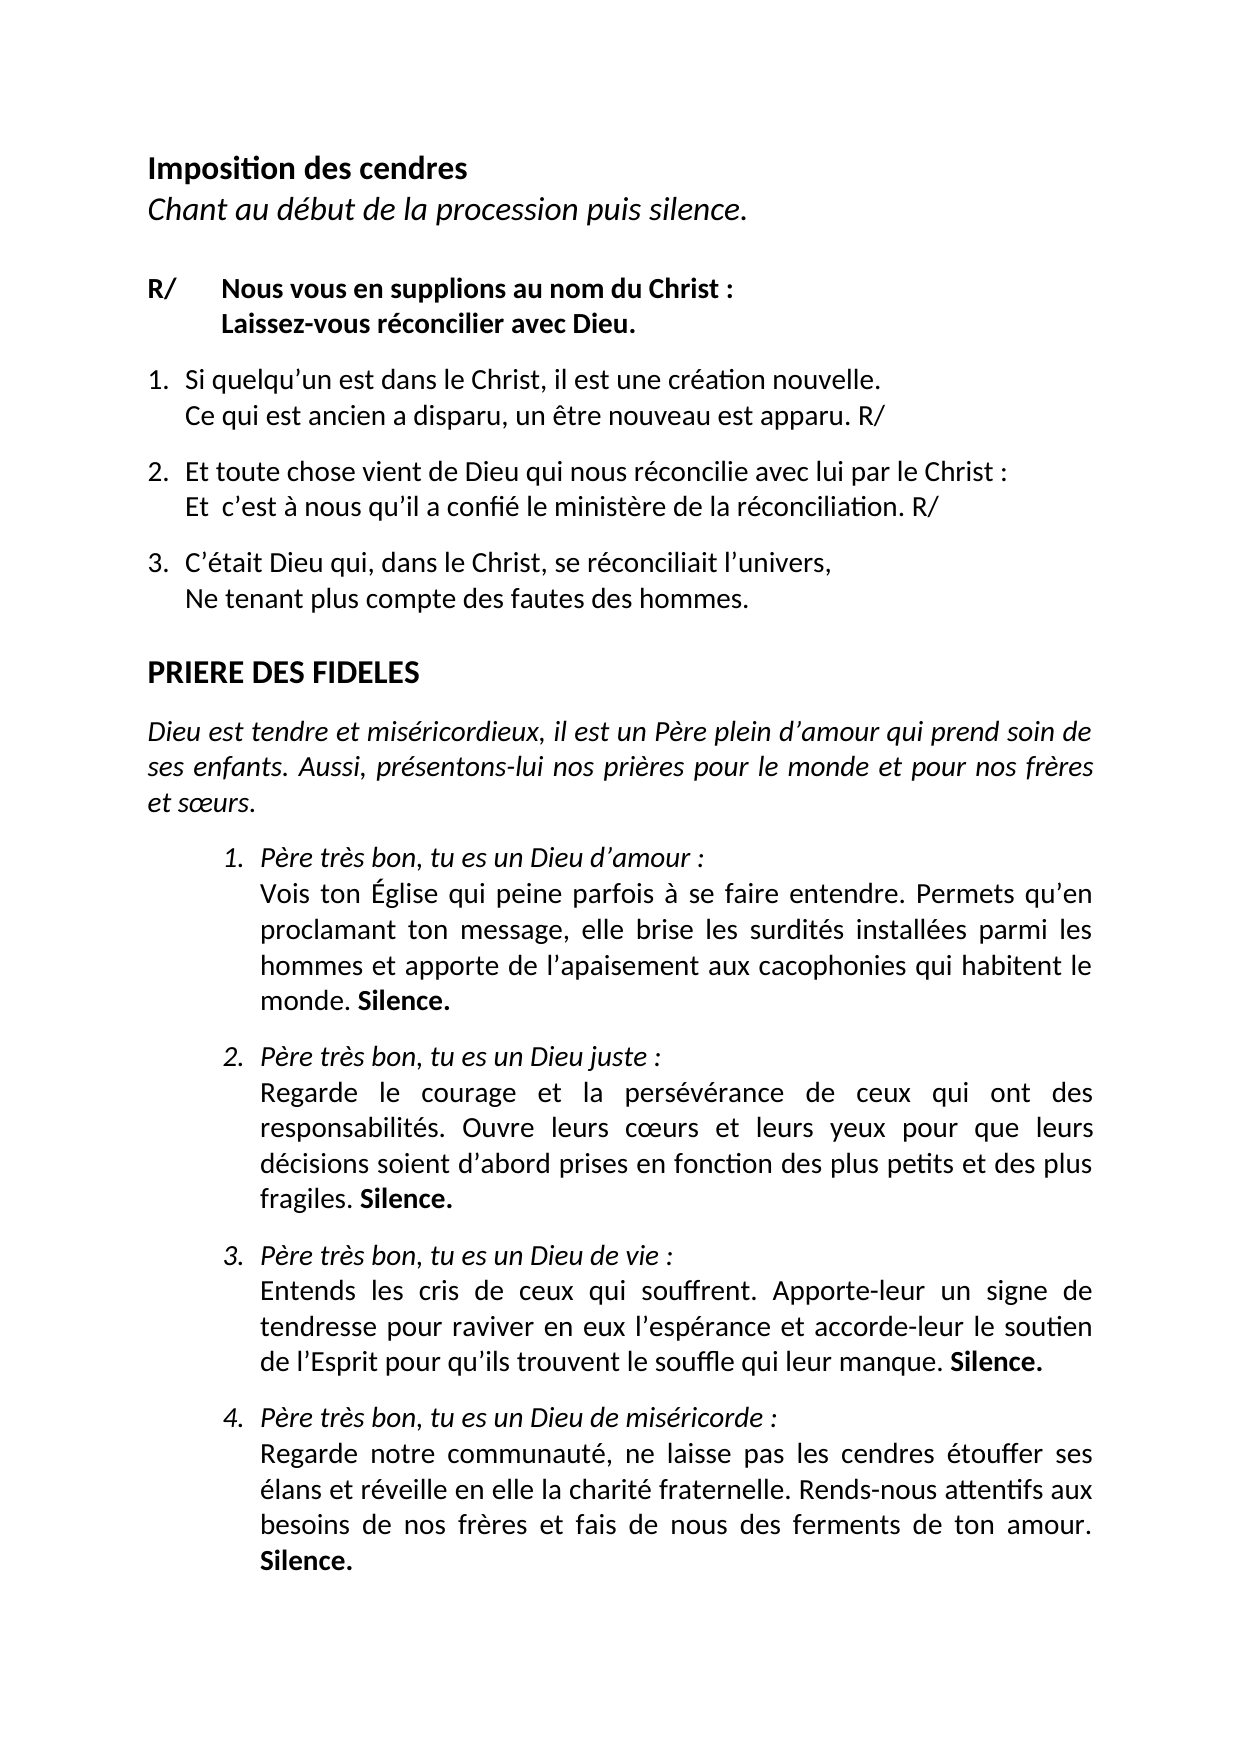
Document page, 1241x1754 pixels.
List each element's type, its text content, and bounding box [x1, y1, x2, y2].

list C’était Dieu qui, dans le Christ, se réconciliait l’univers, Ne tenant plus compte des fautes des hommes. [147, 544, 833, 616]
text Regarde notre communauté, ne laisse pas les cendres étouffer ses élans et réveille en elle la charité fraternelle. Rends-nous attentifs aux besoins de nos frères et fais de nous des ferments de ton amour. Silence. [260, 1435, 1093, 1578]
text Vois ton Église qui peine parfois à se faire entendre. Permets qu’en proclamant ton message, elle brise les surdités installées parmi les hommes et apporte de l’apaisement aux cacophonies qui habitent le monde. Silence. [260, 875, 1093, 1018]
list Père très bon, tu es un Dieu de miséricorde : [222, 1399, 1105, 1435]
text R/ Nous vous en supplions au nom du Christ : Laissez-vous réconcilier avec Dieu. [147, 270, 735, 341]
text Entends les cris de ceux qui souffrent. Apporte-leur un signe de tendresse pour raviver en eux l’espérance et accorde-leur le soutien de l’Esprit pour qu’ils trouvent le souffle qui leur manque. Silence. [260, 1272, 1093, 1379]
list Et toute chose vient de Dieu qui nous réconcilie avec lui par le Christ : Et c’est à nous qu’il a confié le ministère de la réconciliation. R/ [147, 453, 1009, 524]
text Dieu est tendre et miséricordieux, il est un Père plein d’amour qui prend soin de ses enfants. Aussi, présentons-lui nos prières pour le monde et pour nos frères et sœurs. [147, 713, 1094, 819]
subtitle Imposition des cendres [147, 147, 1105, 188]
list Père très bon, tu es un Dieu de vie : [222, 1237, 1105, 1272]
list Si quelqu’un est dans le Christ, il est une création nouvelle. Ce qui est ancien a disparu, un être nouveau est apparu. R/ [147, 361, 886, 433]
list Père très bon, tu es un Dieu d’amour : [222, 839, 1105, 875]
list Père très bon, tu es un Dieu juste : [222, 1038, 1105, 1074]
subtitle PRIERE DES FIDELES [147, 651, 1105, 692]
text Regarde le courage et la persévérance de ceux qui ont des responsabilités. Ouvre leurs cœurs et leurs yeux pour que leurs décisions soient d’abord prises en fonction des plus petits et des plus fragiles. Silence. [260, 1074, 1093, 1216]
text Chant au début de la procession puis silence. [147, 188, 1105, 229]
